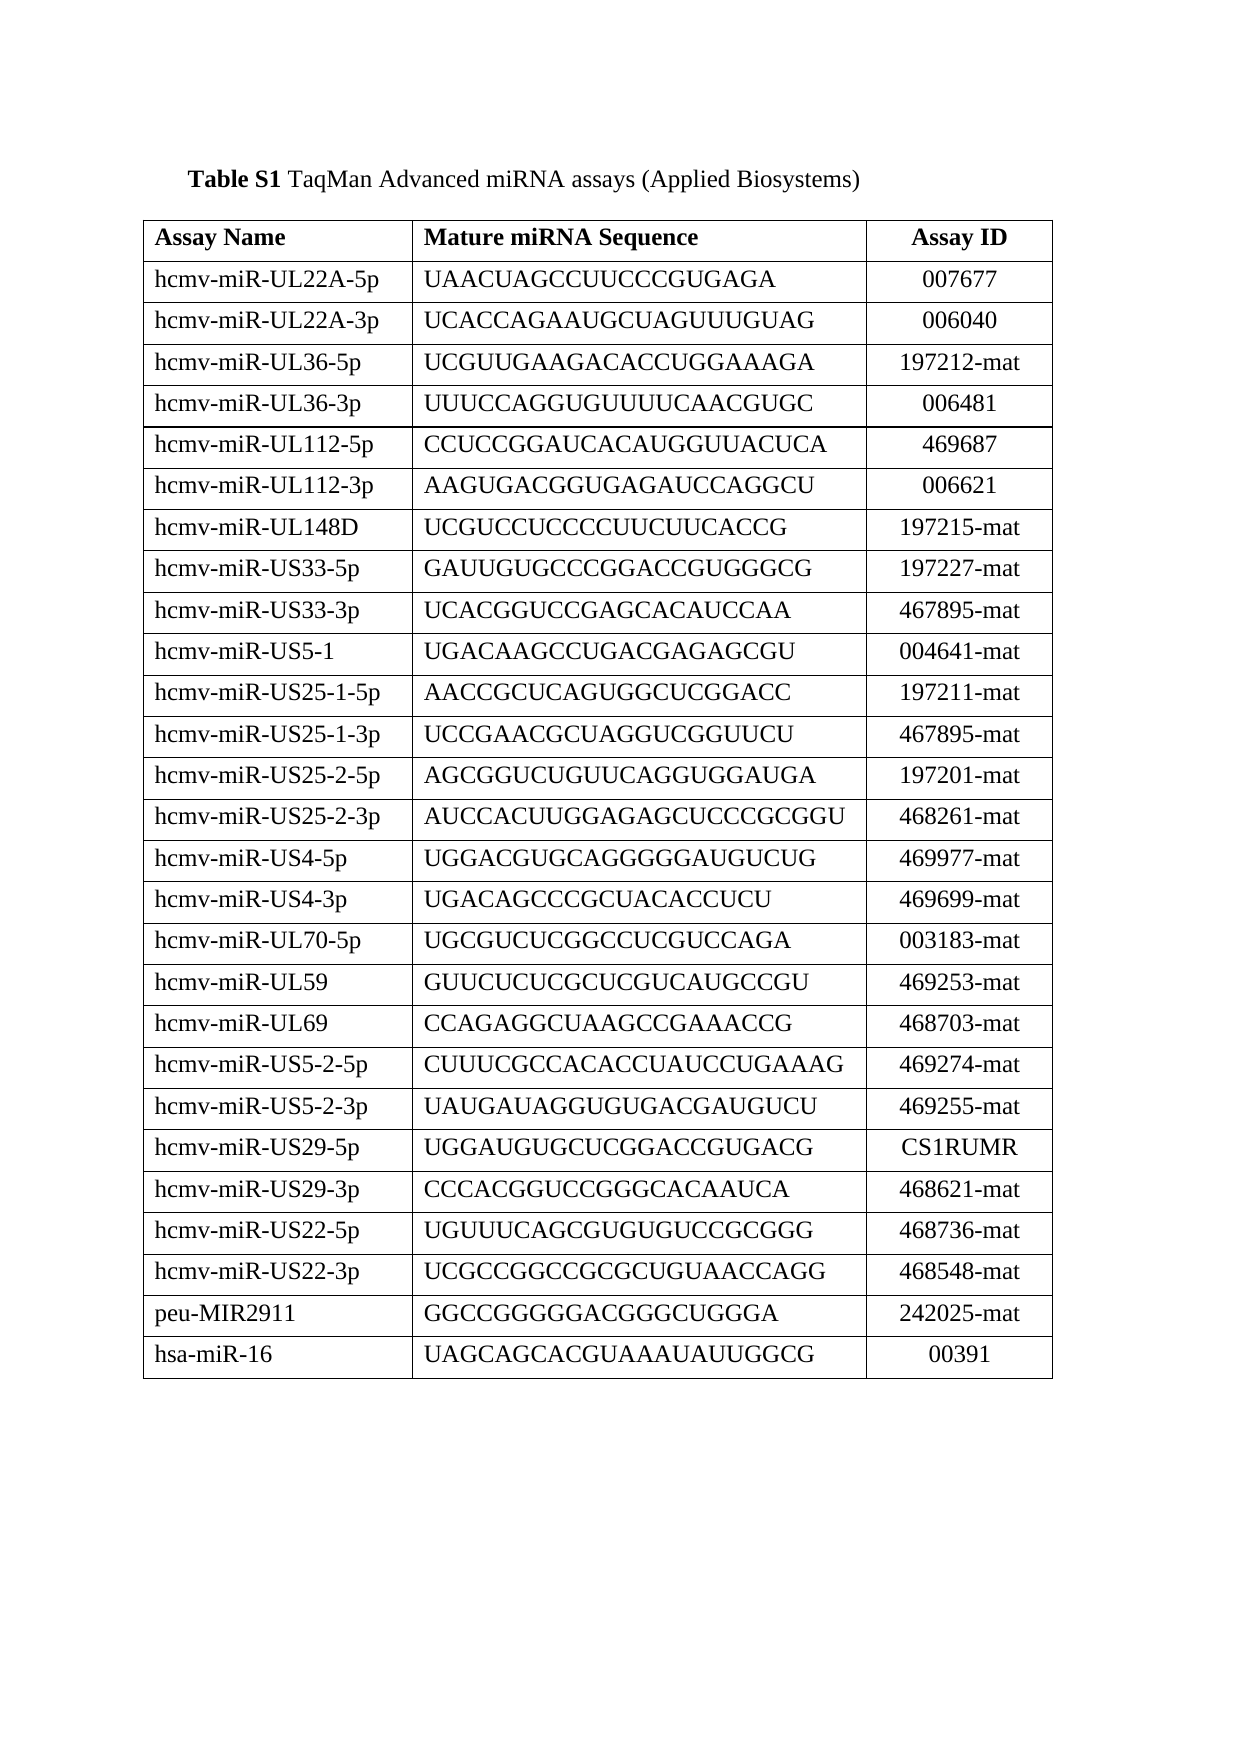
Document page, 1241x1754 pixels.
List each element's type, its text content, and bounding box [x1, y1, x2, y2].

table_cell UGACAGCCCGCUACACCUCU [413, 882, 866, 923]
table_cell 007677 [867, 262, 1052, 302]
table_cell UCGUUGAAGACACCUGGAAAGA [413, 345, 866, 385]
table_cell CS1RUMR [867, 1130, 1052, 1171]
table_cell UAACUAGCCUUCCCGUGAGA [413, 262, 866, 302]
table_cell hcmv-miR-UL148D [144, 510, 412, 550]
table_cell hcmv-miR-UL70-5p [144, 924, 412, 964]
table_cell hcmv-miR-US4-5p [144, 841, 412, 881]
table_cell 197215-mat [867, 510, 1052, 550]
table_cell UUUCCAGGUGUUUUCAACGUGC [413, 386, 866, 426]
table_cell CUUUCGCCACACCUAUCCUGAAAG [413, 1048, 866, 1088]
table_cell hsa-miR-16 [144, 1337, 412, 1377]
table_cell CCAGAGGCUAAGCCGAAACCG [413, 1006, 866, 1047]
table_cell hcmv-miR-US25-1-5p [144, 676, 412, 716]
table_cell hcmv-miR-US5-1 [144, 634, 412, 674]
table_cell hcmv-miR-US25-1-3p [144, 717, 412, 757]
table_cell UCCGAACGCUAGGUCGGUUCU [413, 717, 866, 757]
table_cell hcmv-miR-UL59 [144, 965, 412, 1005]
table_cell hcmv-miR-US29-3p [144, 1172, 412, 1212]
table_cell UCGUCCUCCCCUUCUUCACCG [413, 510, 866, 550]
table_cell UGGACGUGCAGGGGGAUGUCUG [413, 841, 866, 881]
table_cell 197212-mat [867, 345, 1052, 385]
table_cell 469253-mat [867, 965, 1052, 1005]
table_header Assay Name [144, 221, 412, 261]
table_cell 468621-mat [867, 1172, 1052, 1212]
table_cell CCCACGGUCCGGGCACAAUCA [413, 1172, 866, 1212]
table_cell hcmv-miR-US5-2-5p [144, 1048, 412, 1088]
table_cell 006621 [867, 469, 1052, 509]
text Table S1 TaqMan Advanced miRNA assays (Applied Biosystems) [187, 162, 1053, 194]
table_cell 197211-mat [867, 676, 1052, 716]
table_cell 469687 [867, 428, 1052, 468]
table_cell UCGCCGGCCGCGCUGUAACCAGG [413, 1255, 866, 1295]
table_cell AUCCACUUGGAGAGCUCCCGCGGU [413, 800, 866, 840]
table_cell GAUUGUGCCCGGACCGUGGGCG [413, 551, 866, 592]
table_cell CCUCCGGAUCACAUGGUUACUCA [413, 428, 866, 468]
table_cell 469274-mat [867, 1048, 1052, 1088]
table_cell GUUCUCUCGCUCGUCAUGCCGU [413, 965, 866, 1005]
table_cell 469255-mat [867, 1089, 1052, 1129]
table_cell hcmv-miR-US4-3p [144, 882, 412, 923]
table_cell hcmv-miR-US22-3p [144, 1255, 412, 1295]
table_cell 467895-mat [867, 593, 1052, 633]
table_cell hcmv-miR-UL22A-3p [144, 303, 412, 344]
table_cell 242025-mat [867, 1296, 1052, 1336]
table_cell hcmv-miR-UL69 [144, 1006, 412, 1047]
table_cell 006040 [867, 303, 1052, 344]
table_cell 006481 [867, 386, 1052, 426]
table_cell hcmv-miR-US25-2-3p [144, 800, 412, 840]
table_cell 469699-mat [867, 882, 1052, 923]
table_cell hcmv-miR-US29-5p [144, 1130, 412, 1171]
table_cell hcmv-miR-US22-5p [144, 1213, 412, 1253]
table_cell hcmv-miR-US25-2-5p [144, 758, 412, 798]
table_cell UGACAAGCCUGACGAGAGCGU [413, 634, 866, 674]
table_header Assay ID [867, 221, 1052, 261]
table_cell hcmv-miR-US33-3p [144, 593, 412, 633]
table_cell hcmv-miR-UL36-5p [144, 345, 412, 385]
table_cell UAUGAUAGGUGUGACGAUGUCU [413, 1089, 866, 1129]
table_cell hcmv-miR-UL22A-5p [144, 262, 412, 302]
table_header Mature miRNA Sequence [413, 221, 866, 261]
table_cell peu-MIR2911 [144, 1296, 412, 1336]
table_cell UCACCAGAAUGCUAGUUUGUAG [413, 303, 866, 344]
table_cell 003183-mat [867, 924, 1052, 964]
table_cell hcmv-miR-US33-5p [144, 551, 412, 592]
table_cell hcmv-miR-UL36-3p [144, 386, 412, 426]
table_cell hcmv-miR-UL112-5p [144, 428, 412, 468]
table_cell 467895-mat [867, 717, 1052, 757]
table_cell UAGCAGCACGUAAAUAUUGGCG [413, 1337, 866, 1377]
table_cell UGCGUCUCGGCCUCGUCCAGA [413, 924, 866, 964]
table_cell UCACGGUCCGAGCACAUCCAA [413, 593, 866, 633]
table_cell 004641-mat [867, 634, 1052, 674]
table_cell hcmv-miR-US5-2-3p [144, 1089, 412, 1129]
table_cell AAGUGACGGUGAGAUCCAGGCU [413, 469, 866, 509]
table_cell UGGAUGUGCUCGGACCGUGACG [413, 1130, 866, 1171]
table_cell AACCGCUCAGUGGCUCGGACC [413, 676, 866, 716]
table_cell GGCCGGGGGACGGGCUGGGA [413, 1296, 866, 1336]
table_cell 468736-mat [867, 1213, 1052, 1253]
table_cell 468703-mat [867, 1006, 1052, 1047]
table_cell 00391 [867, 1337, 1052, 1377]
table_cell 197227-mat [867, 551, 1052, 592]
table_cell 197201-mat [867, 758, 1052, 798]
table_cell UGUUUCAGCGUGUGUCCGCGGG [413, 1213, 866, 1253]
table_cell 468548-mat [867, 1255, 1052, 1295]
table_cell 468261-mat [867, 800, 1052, 840]
table_cell AGCGGUCUGUUCAGGUGGAUGA [413, 758, 866, 798]
table_cell 469977-mat [867, 841, 1052, 881]
table_cell hcmv-miR-UL112-3p [144, 469, 412, 509]
